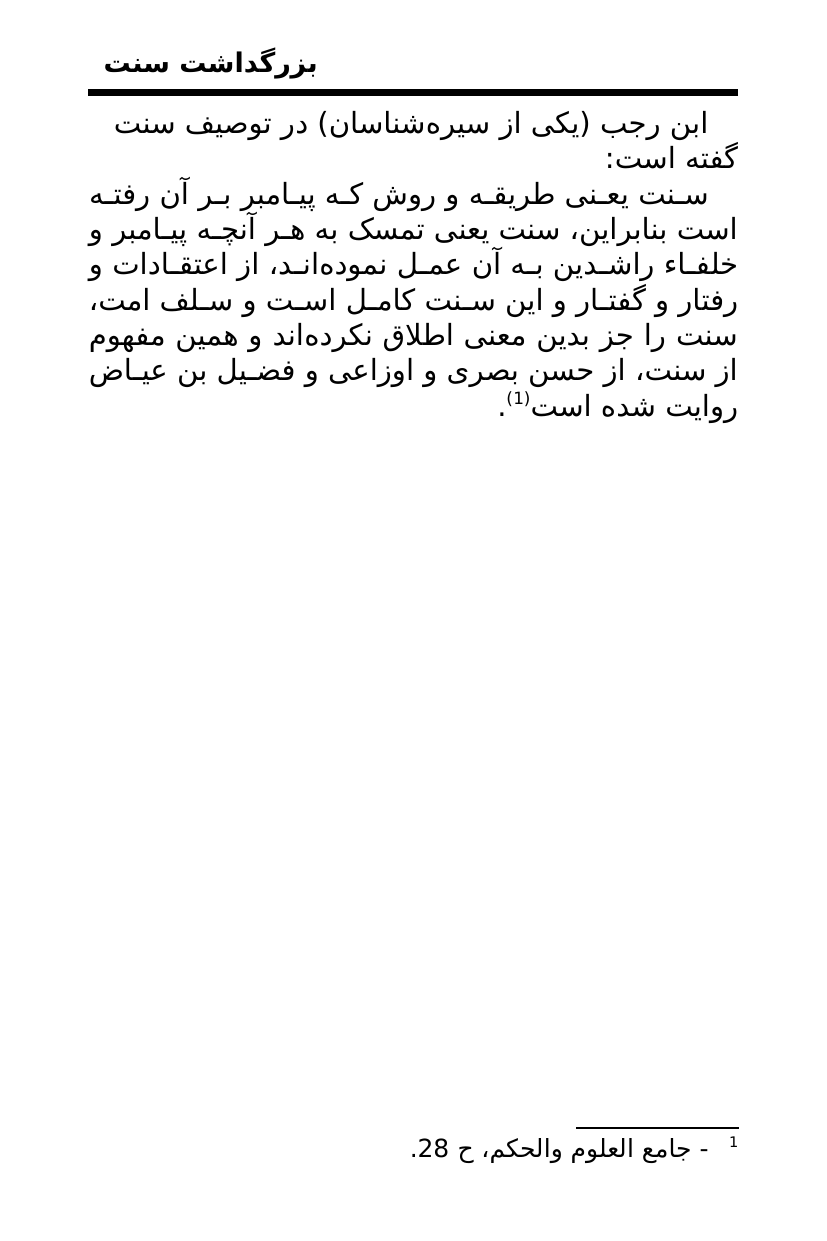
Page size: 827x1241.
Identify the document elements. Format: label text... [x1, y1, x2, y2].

text ابن رجب (یکی از سیره‌شناسان) در توصیف سنت گفته است: [89, 106, 738, 176]
text سنت یعنی طریقه و روش که پیامبر بر آن رفته است بنابراین، سنت یعنی تمسک به هر آنچه پیامبر و خلفاء راشدین به آن عمل نموده‌اند، از اعتقادات و رفتار و گفتار و این سنت کامل است و سلف امت، سنت را جز بدین معنی اطلاق نکرده‌اند و همین مفهوم از سنت، از حسن بصری و اوزاعی و فضیل بن عیاض روایت شده است(). [89, 177, 738, 423]
